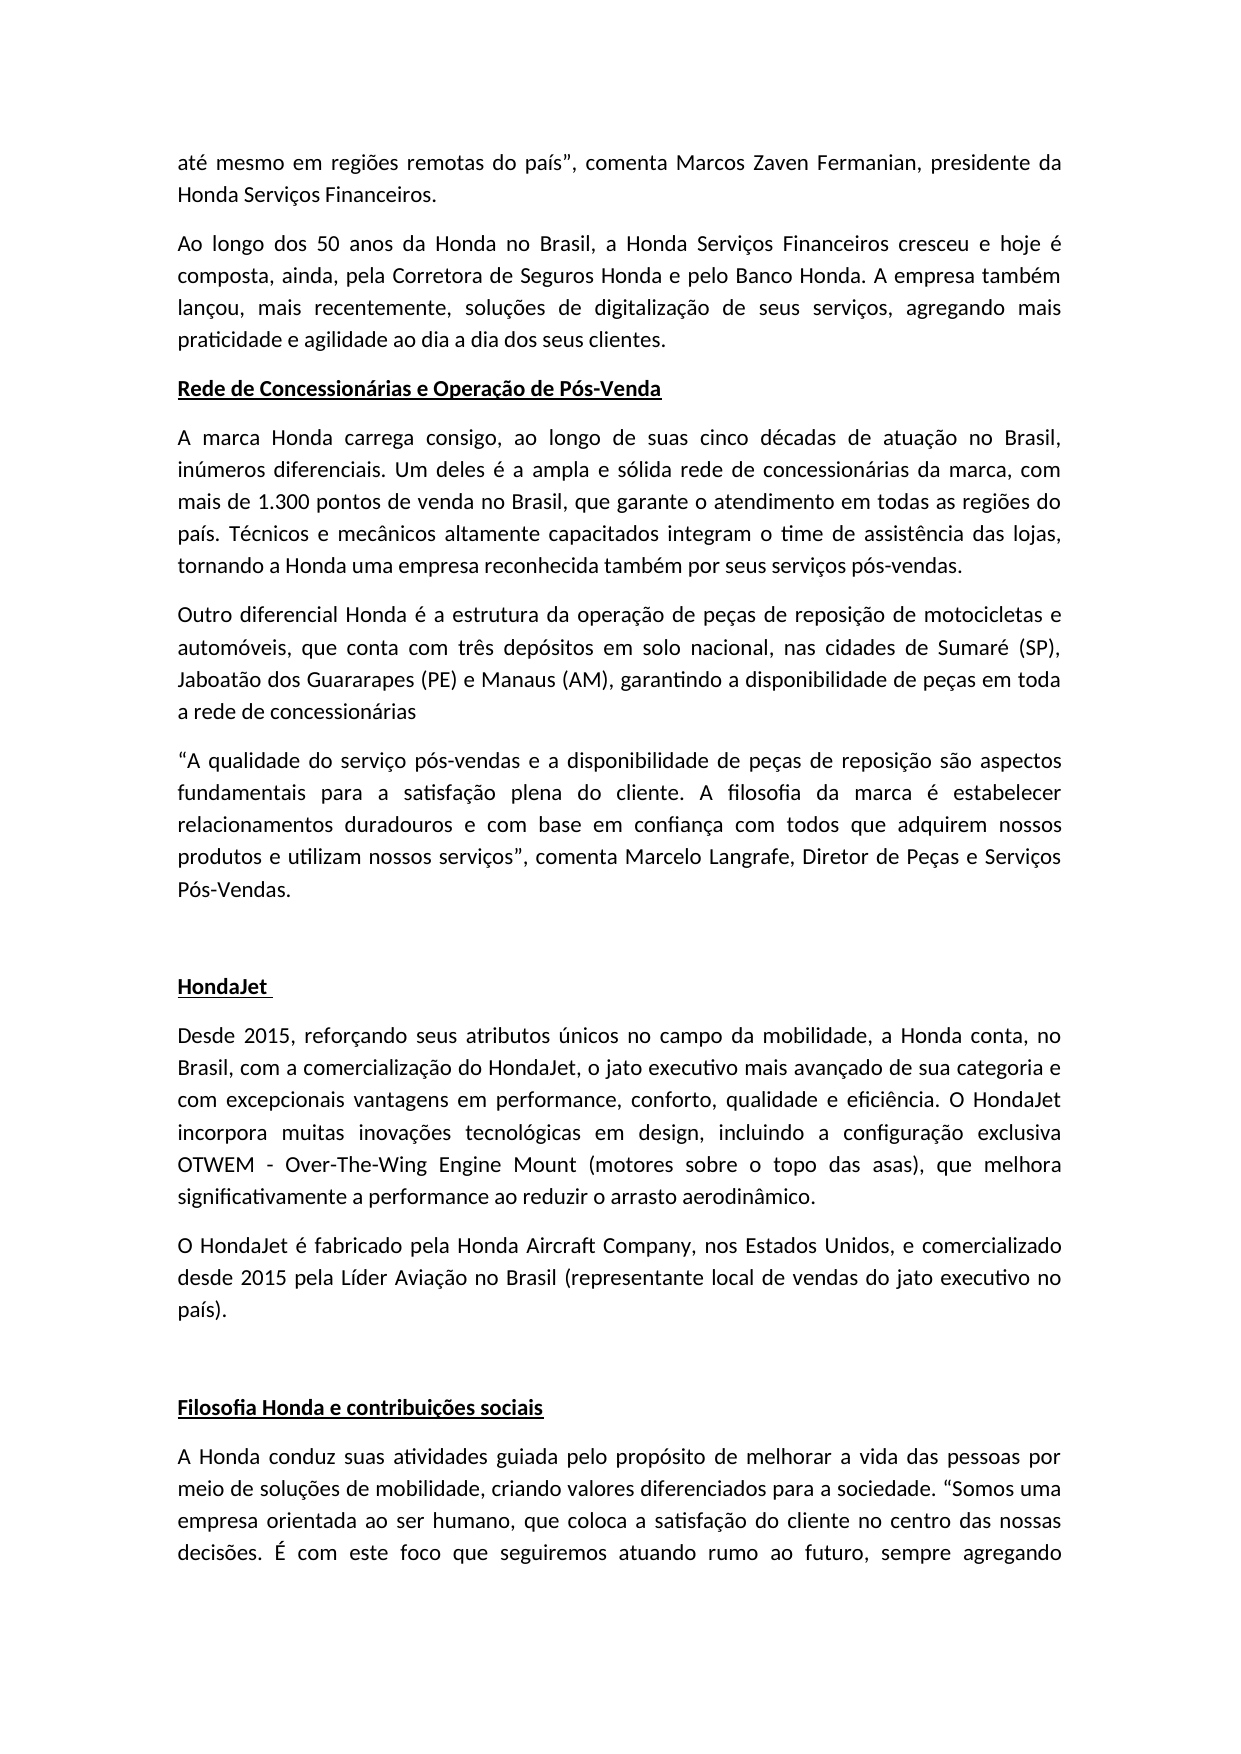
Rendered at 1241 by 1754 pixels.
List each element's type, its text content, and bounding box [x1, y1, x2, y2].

text Desde 2015, reforçando seus atributos únicos no campo da mobilidade, a Honda conta, no Brasil, com a comercialização do HondaJet, o jato executivo mais avançado de sua categoria e com excepcionais vantagens em performance, conforto, qualidade e eficiência. O HondaJet incorpora muitas inovações tecnológicas em design, incluindo a configuração exclusiva OTWEM - Over-The-Wing Engine Mount (motores sobre o topo das asas), que melhora significativamente a performance ao reduzir o arrasto aerodinâmico. [177, 1021, 1063, 1210]
text “A qualidade do serviço pós-vendas e a disponibilidade de peças de reposição são aspectos fundamentais para a satisfação plena do cliente. A filosofia da marca é estabelecer relacionamentos duradouros e com base em confiança com todos que adquirem nossos produtos e utilizam nossos serviços”, comenta Marcelo Langrafe, Diretor de Peças e Serviços Pós-Vendas. [177, 746, 1063, 903]
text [177, 148, 1063, 208]
text Ao longo dos 50 anos da Honda no Brasil, a Honda Serviços Financeiros cresceu e hoje é composta, ainda, pela Corretora de Seguros Honda e pelo Banco Honda. A empresa também lançou, mais recentemente, soluções de digitalização de seus serviços, agregando mais praticidade e agilidade ao dia a dia dos seus clientes. [177, 229, 1063, 353]
text HondaJet [177, 972, 1063, 1000]
text Rede de Concessionárias e Operação de Pós-Venda [177, 374, 1063, 402]
text O HondaJet é fabricado pela Honda Aircraft Company, nos Estados Unidos, e comercializado desde 2015 pela Líder Aviação no Brasil (representante local de vendas do jato executivo no país). [177, 1231, 1063, 1323]
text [177, 1442, 1063, 1567]
text Outro diferencial Honda é a estrutura da operação de peças de reposição de motocicletas e automóveis, que conta com três depósitos em solo nacional, nas cidades de Sumaré (SP), Jaboatão dos Guararapes (PE) e Manaus (AM), garantindo a disponibilidade de peças em toda a rede de concessionárias [177, 601, 1063, 725]
text A marca Honda carrega consigo, ao longo de suas cinco décadas de atuação no Brasil, inúmeros diferenciais. Um deles é a ampla e sólida rede de concessionárias da marca, com mais de 1.300 pontos de venda no Brasil, que garante o atendimento em todas as regiões do país. Técnicos e mecânicos altamente capacitados integram o time de assistência das lojas, tornando a Honda uma empresa reconhecida também por seus serviços pós-vendas. [177, 423, 1063, 580]
text Filosofia Honda e contribuições sociais [177, 1393, 1063, 1421]
